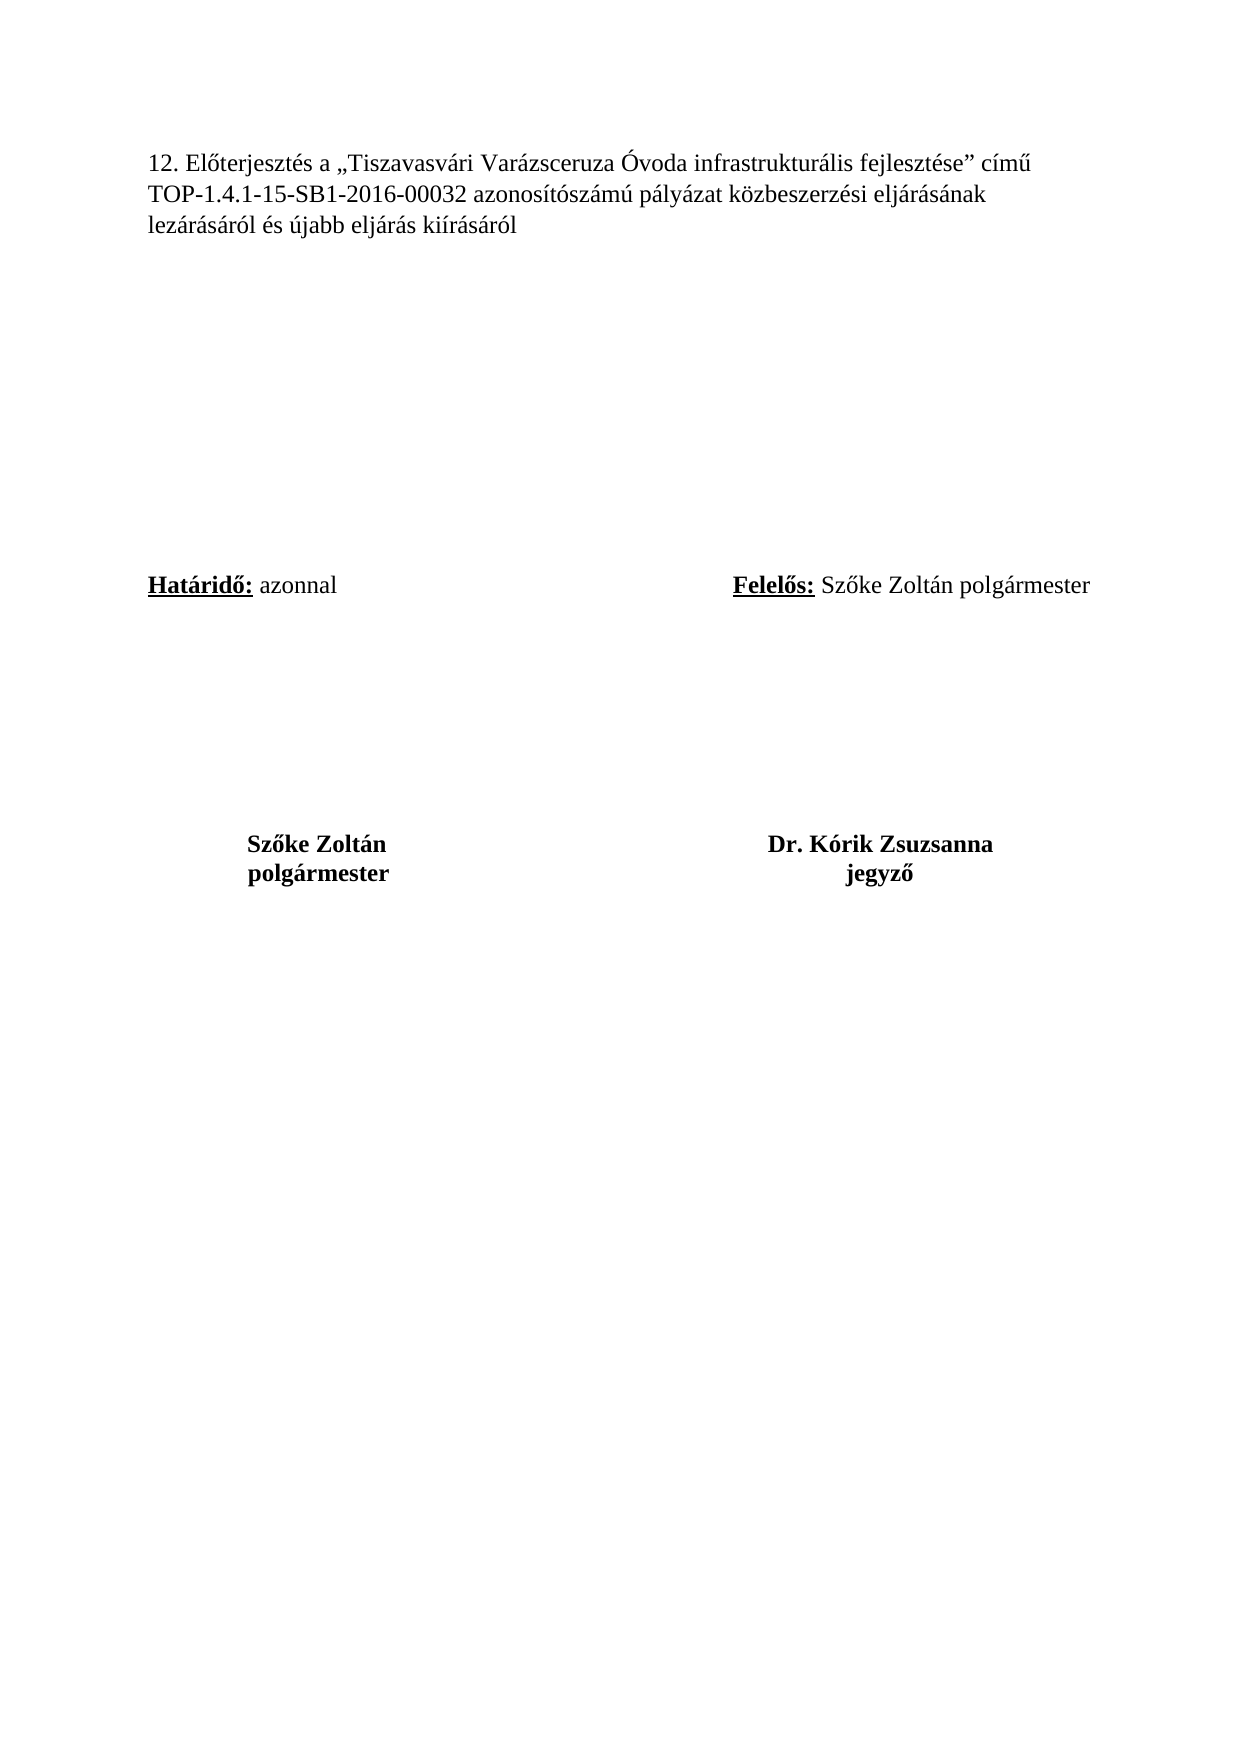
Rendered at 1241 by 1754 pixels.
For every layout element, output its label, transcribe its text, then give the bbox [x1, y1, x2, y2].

text Határidő: azonnal Felelős: Szőke Zoltán polgármester [148, 570, 1093, 599]
text Szőke Zoltán Dr. Kórik Zsuzsanna [148, 829, 1093, 858]
text polgármester jegyző [148, 858, 1093, 886]
text 12. Előterjesztés a „Tiszavasvári Varázsceruza Óvoda infrastrukturális fejlesztése” című TOP-1.4.1-15-SB1-2016-00032 azonosítószámú pályázat közbeszerzési eljárásának lezárásáról és újabb eljárás kiírásáról [148, 148, 1093, 238]
